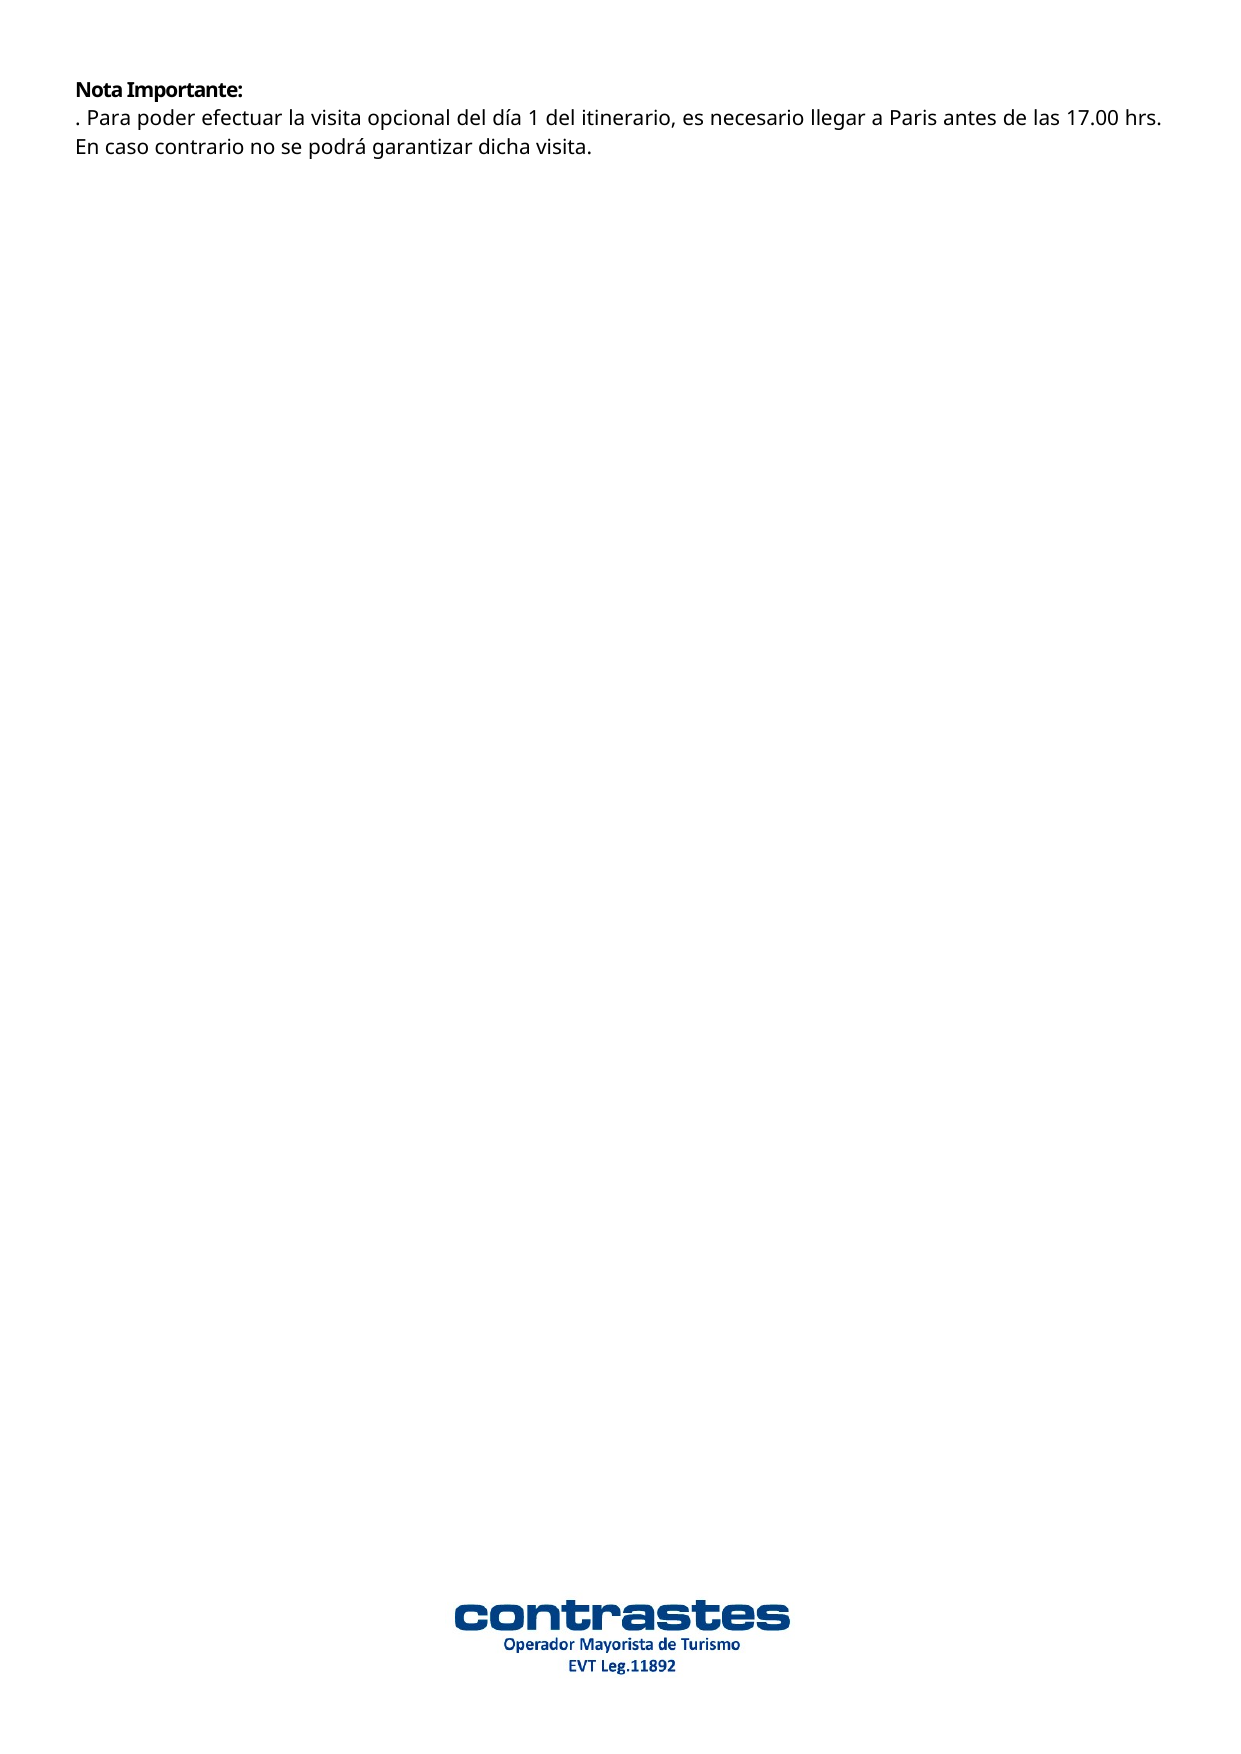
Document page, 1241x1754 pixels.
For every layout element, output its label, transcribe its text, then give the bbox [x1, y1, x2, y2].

title Nota Importante: [75, 75, 1165, 103]
text . Para poder efectuar la visita opcional del día 1 del itinerario, es necesario llegar a Paris antes de las 17.00 hrs. En caso contrario no se podrá garantizar dicha visita. [75, 103, 1165, 160]
picture [445, 1590, 796, 1681]
